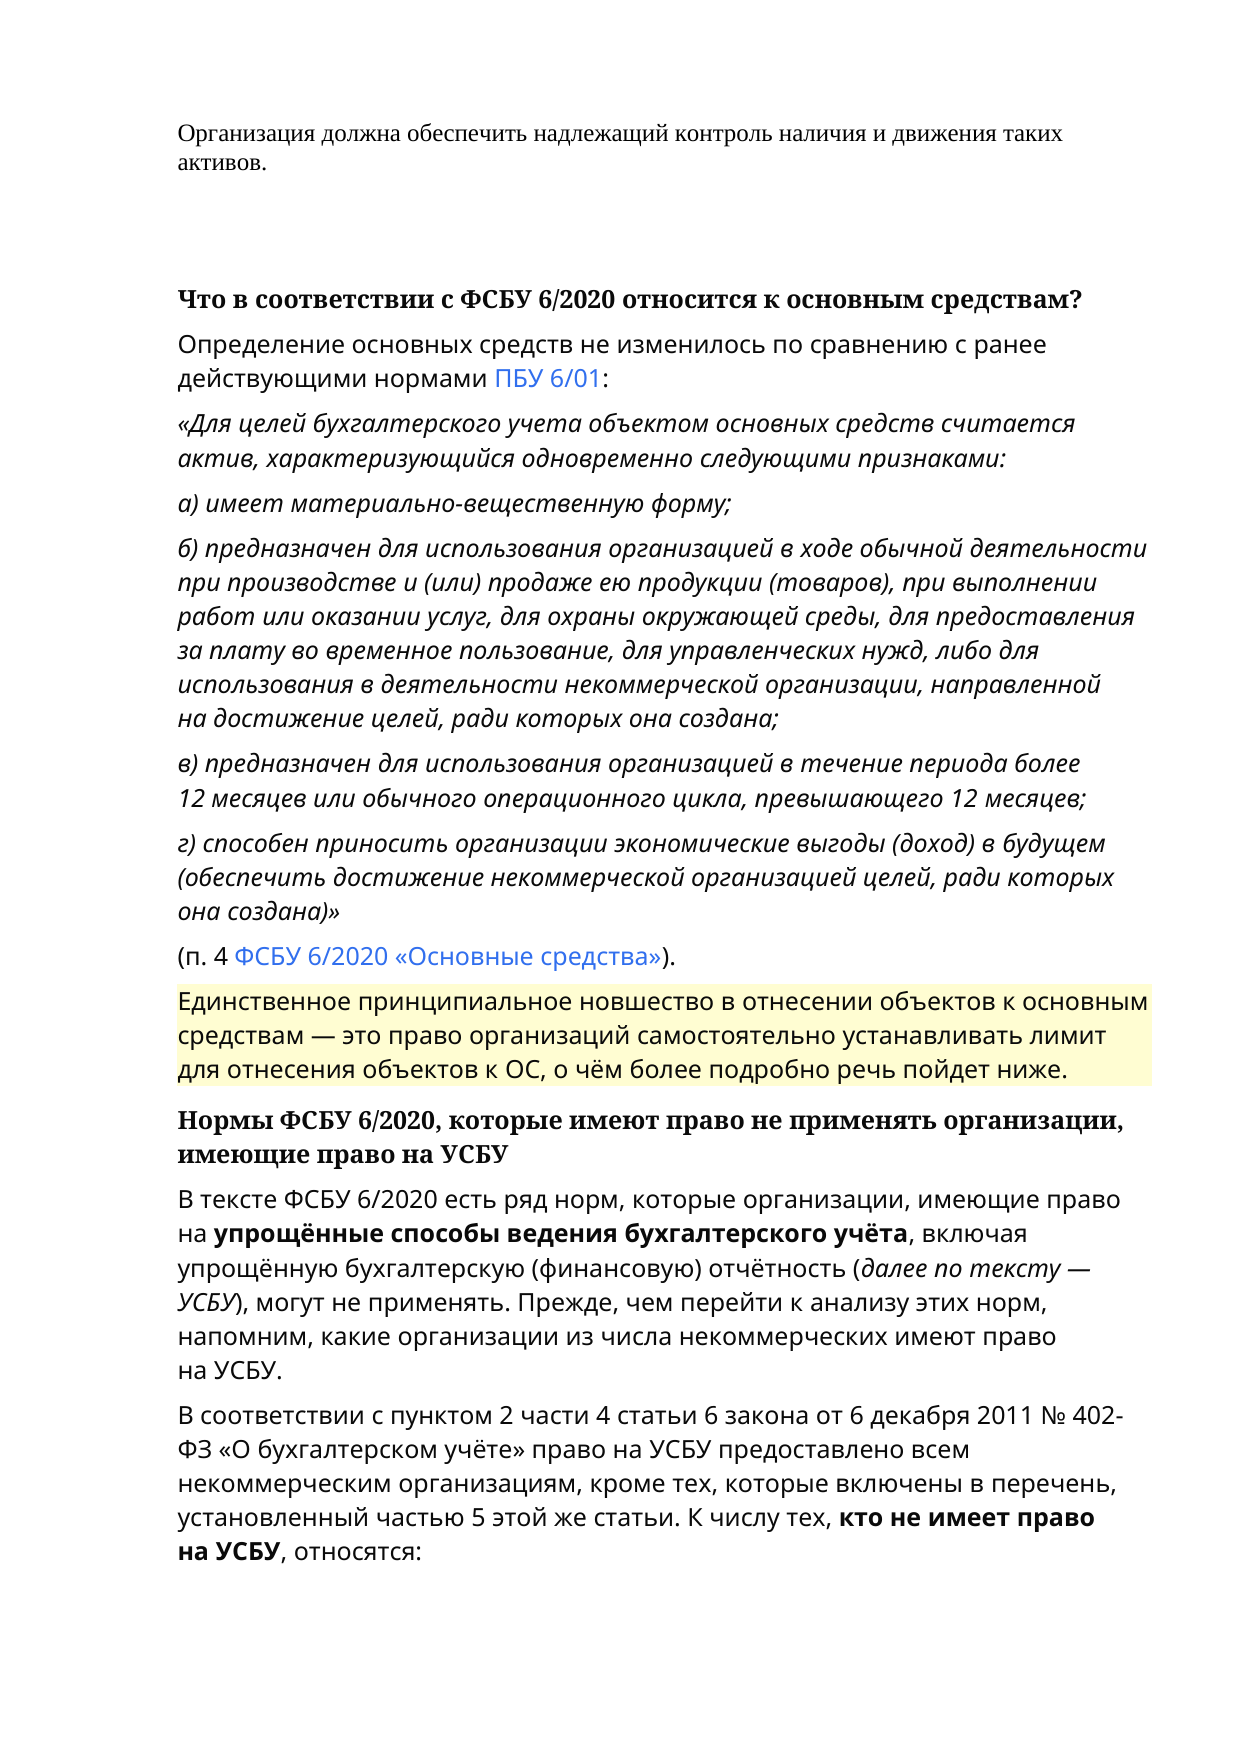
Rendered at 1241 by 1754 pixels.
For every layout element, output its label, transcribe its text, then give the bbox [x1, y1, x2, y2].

text Единственное принципиальное новшество в отнесении объектов к основным средствам — это право организаций самостоятельно устанавливать лимит для отнесения объектов к ОС, о чём более подробно речь пойдет ниже. [177, 984, 1152, 1086]
text Организация должна обеспечить надлежащий контроль наличия и движения таких активов. [177, 118, 1152, 176]
text а) имеет материально-вещественную форму; [177, 485, 1152, 519]
text В тексте ФСБУ 6/2020 есть ряд норм, которые организации, имеющие право на упрощённые способы ведения бухгалтерского учёта, включая упрощённую бухгалтерскую (финансовую) отчётность (далее по тексту — УСБУ), могут не применять. Прежде, чем перейти к анализу этих норм, напомним, какие организации из числа некоммерческих имеют право на УСБУ. [177, 1182, 1152, 1386]
text в) предназначен для использования организацией в течение периода более 12 месяцев или обычного операционного цикла, превышающего 12 месяцев; [177, 746, 1152, 814]
text (п. 4 ФСБУ 6/2020 «Основные средства»). [177, 939, 1152, 973]
text «Для целей бухгалтерского учета объектом основных средств считается актив, характеризующийся одновременно следующими признаками: [177, 406, 1152, 474]
text г) способен приносить организации экономические выгоды (доход) в будущем (обеспечить достижение некоммерческой организацией целей, ради которых она создана)» [177, 825, 1152, 928]
subtitle Нормы ФСБУ 6/2020, которые имеют право не применять организации, имеющие право на УСБУ [177, 1103, 1152, 1171]
text б) предназначен для использования организацией в ходе обычной деятельности при производстве и (или) продаже ею продукции (товаров), при выполнении работ или оказании услуг, для охраны окружающей среды, для предоставления за плату во временное пользование, для управленческих нужд, либо для использования в деятельности некоммерческой организации, направленной на достижение целей, ради которых она создана; [177, 531, 1152, 735]
text Определение основных средств не изменилось по сравнению с ранее действующими нормами ПБУ 6/01: [177, 327, 1152, 395]
subtitle Что в соответствии с ФСБУ 6/2020 относится к основным средствам? [177, 282, 1152, 316]
text В соответствии с пунктом 2 части 4 статьи 6 закона от 6 декабря 2011 № 402-ФЗ «О бухгалтерском учёте» право на УСБУ предоставлено всем некоммерческим организациям, кроме тех, которые включены в перечень, установленный частью 5 этой же статьи. К числу тех, кто не имеет право на УСБУ, относятся: [177, 1398, 1152, 1568]
